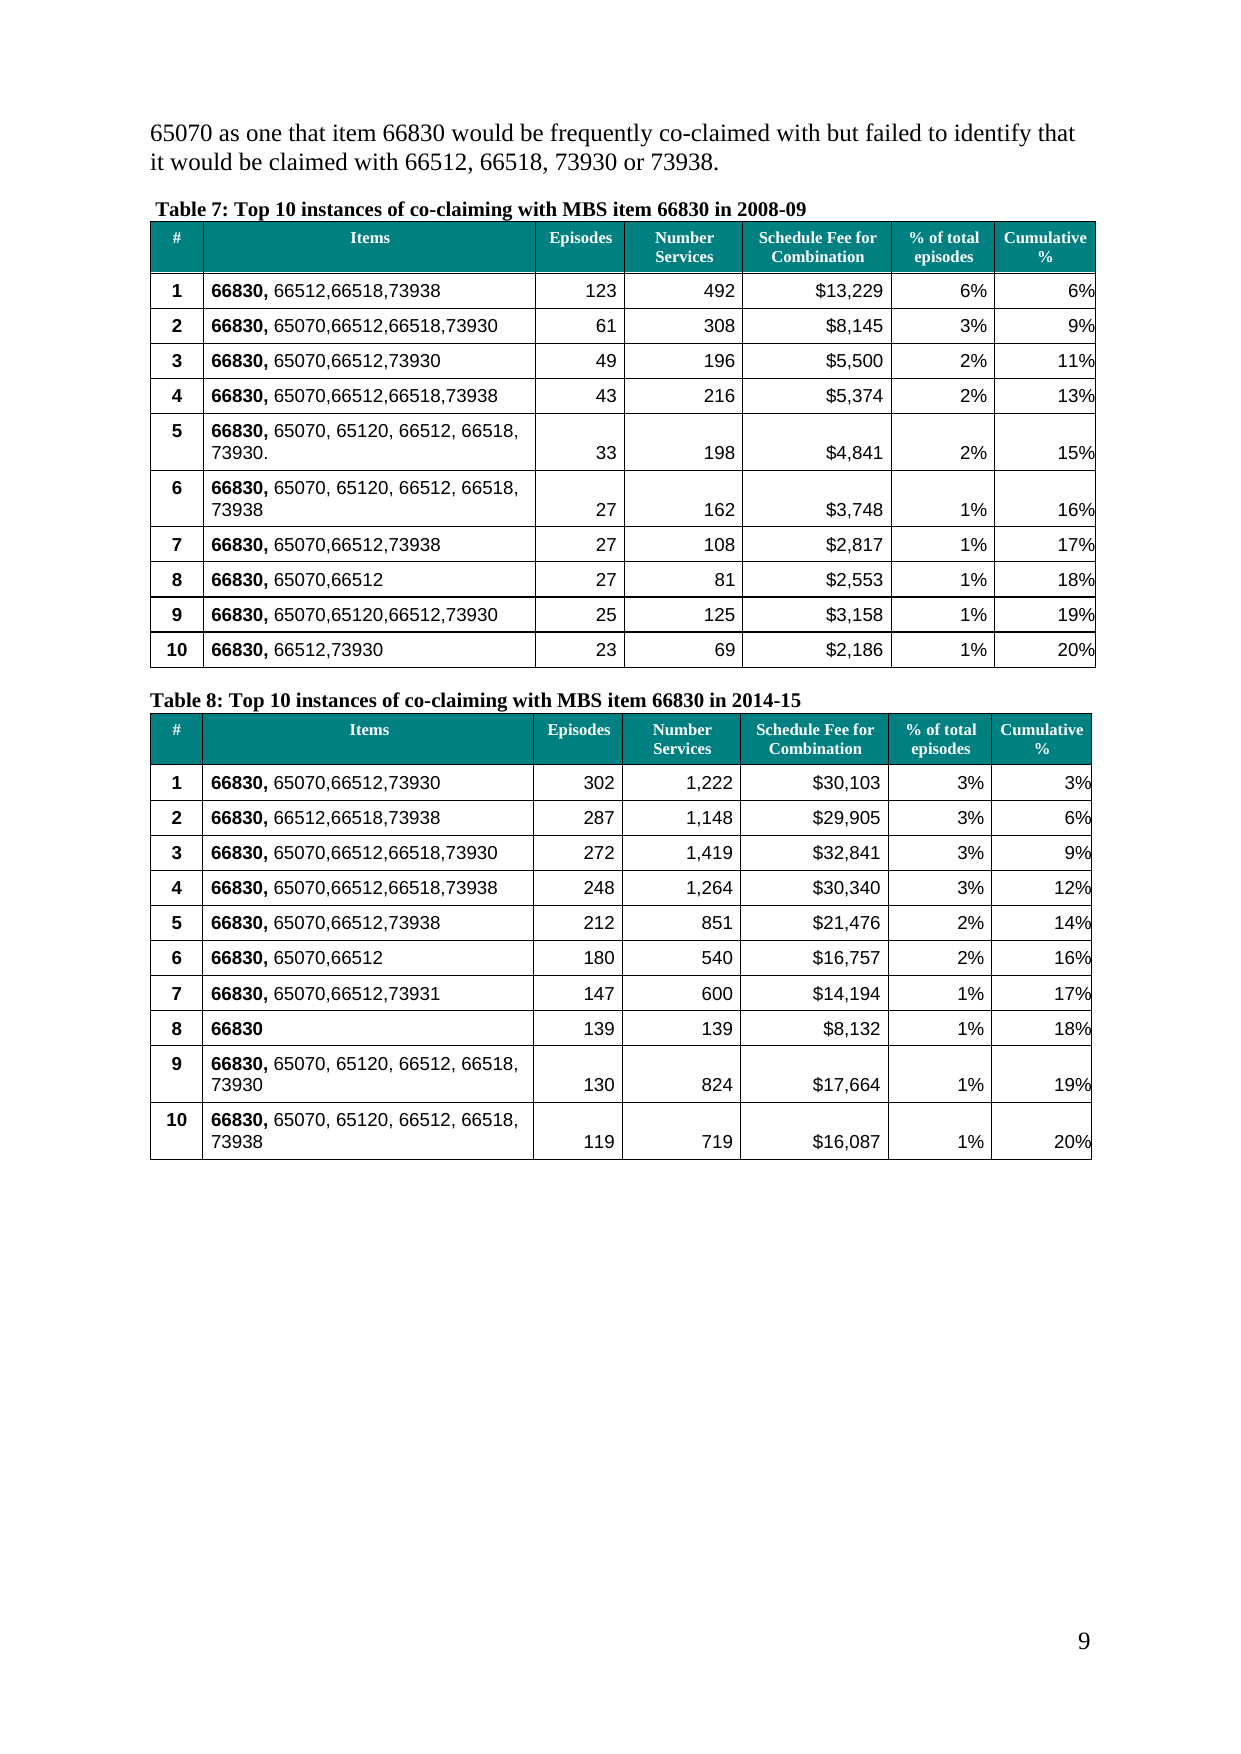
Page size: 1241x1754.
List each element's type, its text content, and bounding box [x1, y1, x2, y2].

table_cell 1 [151, 765, 202, 799]
subtitle Table 8: Top 10 instances of co-claiming with MBS item 66830 in 2014-15 [150, 688, 1090, 712]
table_cell 66830, 65070, 65120, 66512, 66518, 73938 [204, 471, 535, 526]
table_cell 9% [992, 836, 1091, 870]
table_cell 66830, 66512,66518,73938 [204, 274, 535, 307]
table_cell $29,905 [741, 801, 888, 834]
table_cell 14% [992, 906, 1091, 940]
table_cell 139 [623, 1011, 740, 1045]
table_cell 492 [625, 274, 742, 307]
table_cell $16,757 [741, 941, 888, 975]
table_cell 3 [151, 344, 203, 378]
table_cell 3 [151, 836, 202, 870]
table_cell 66830, 65070,66512,66518,73930 [204, 309, 535, 343]
table_cell $30,340 [741, 871, 888, 905]
table_cell 61 [536, 309, 624, 343]
table_cell 1% [892, 527, 994, 561]
table_cell 824 [623, 1046, 740, 1102]
table_cell 540 [623, 941, 740, 975]
table_cell 20% [992, 1103, 1091, 1158]
table_cell 719 [623, 1103, 740, 1158]
table_cell 17% [995, 527, 1095, 561]
table_cell $13,229 [743, 274, 891, 307]
table_cell 2% [892, 344, 994, 378]
table_cell 180 [534, 941, 622, 975]
table_cell 18% [992, 1011, 1091, 1045]
table_header Items [204, 222, 535, 272]
table_cell $2,553 [743, 562, 891, 596]
table_cell 119 [534, 1103, 622, 1158]
table_cell 162 [625, 471, 742, 526]
table_cell $17,664 [741, 1046, 888, 1102]
table_cell 108 [625, 527, 742, 561]
table_cell 8 [151, 562, 203, 596]
table_cell 27 [536, 471, 624, 526]
table_cell 198 [625, 414, 742, 469]
table_cell 66830, 65070,66512 [203, 941, 533, 975]
table_cell 287 [534, 801, 622, 834]
table_cell $32,841 [741, 836, 888, 870]
table_cell 3% [889, 765, 991, 799]
table_cell 1,419 [623, 836, 740, 870]
table_cell 6 [151, 941, 202, 975]
table_cell 6% [992, 801, 1091, 834]
table_cell 17% [992, 976, 1091, 1010]
table_cell 66830, 65070, 65120, 66512, 66518, 73930. [204, 414, 535, 469]
table_header Episodes [536, 222, 624, 272]
table_cell 1,222 [623, 765, 740, 799]
table_header % of total episodes [889, 714, 991, 764]
table_cell 2% [892, 379, 994, 413]
table_cell 19% [992, 1046, 1091, 1102]
table_cell $4,841 [743, 414, 891, 469]
table_cell 9 [151, 1046, 202, 1102]
table_cell 6 [151, 471, 203, 526]
table_cell 1% [892, 598, 994, 631]
table_cell 3% [892, 309, 994, 343]
table_cell $21,476 [741, 906, 888, 940]
table_cell 6% [995, 274, 1095, 307]
table_cell 10 [151, 633, 203, 667]
table_cell 66830, 65070,66512,73938 [203, 906, 533, 940]
table_header Episodes [534, 714, 622, 764]
table_cell 18% [995, 562, 1095, 596]
table_cell 3% [889, 871, 991, 905]
table_cell 3% [889, 801, 991, 834]
table_cell 2% [892, 414, 994, 469]
table_cell $2,817 [743, 527, 891, 561]
table_cell 66830, 65070,66512,66518,73938 [203, 871, 533, 905]
table_header Schedule Fee for Combination [741, 714, 888, 764]
table_cell 216 [625, 379, 742, 413]
table_cell 1% [889, 976, 991, 1010]
table_cell 27 [536, 527, 624, 561]
table_cell 2% [889, 941, 991, 975]
table_cell 66830, 65070,66512,73938 [204, 527, 535, 561]
subtitle Table 7: Top 10 instances of co-claiming with MBS item 66830 in 2008-09 [150, 196, 1090, 221]
table_cell $14,194 [741, 976, 888, 1010]
table_cell 66830, 65070, 65120, 66512, 66518, 73930 [203, 1046, 533, 1102]
table_cell 33 [536, 414, 624, 469]
table_cell $8,132 [741, 1011, 888, 1045]
table_cell 16% [992, 941, 1091, 975]
table_cell 43 [536, 379, 624, 413]
table_cell 11% [995, 344, 1095, 378]
table_cell 69 [625, 633, 742, 667]
table_cell 123 [536, 274, 624, 307]
table_cell 19% [995, 598, 1095, 631]
table_cell 66830, 65070, 65120, 66512, 66518, 73938 [203, 1103, 533, 1158]
table_header Items [203, 714, 533, 764]
table_header % of total episodes [892, 222, 994, 272]
table_cell 66830, 66512,66518,73938 [203, 801, 533, 834]
table_cell $8,145 [743, 309, 891, 343]
table_cell 66830 [203, 1011, 533, 1045]
table_cell 66830, 65070,65120,66512,73930 [204, 598, 535, 631]
table_cell 81 [625, 562, 742, 596]
table_cell 3% [889, 836, 991, 870]
table_cell 10 [151, 1103, 202, 1158]
table_cell 147 [534, 976, 622, 1010]
table_cell 23 [536, 633, 624, 667]
table_cell 600 [623, 976, 740, 1010]
table_cell 272 [534, 836, 622, 870]
table_cell 212 [534, 906, 622, 940]
table_cell 66830, 65070,66512,73930 [203, 765, 533, 799]
table_header Number Services [625, 222, 742, 272]
table_cell $5,374 [743, 379, 891, 413]
table_cell 1% [889, 1046, 991, 1102]
table_cell 3% [992, 765, 1091, 799]
table_cell 66830, 65070,66512,66518,73930 [203, 836, 533, 870]
table_cell 2 [151, 309, 203, 343]
table_cell 1% [892, 633, 994, 667]
table_cell 5 [151, 906, 202, 940]
table_cell 49 [536, 344, 624, 378]
table_cell 302 [534, 765, 622, 799]
table_cell 13% [995, 379, 1095, 413]
table_cell 12% [992, 871, 1091, 905]
table_cell 20% [995, 633, 1095, 667]
table_cell 16% [995, 471, 1095, 526]
table_cell 1% [892, 562, 994, 596]
table_cell 196 [625, 344, 742, 378]
table_cell 5 [151, 414, 203, 469]
table_cell 2 [151, 801, 202, 834]
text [150, 118, 1090, 176]
table_cell 8 [151, 1011, 202, 1045]
table_cell $3,158 [743, 598, 891, 631]
table_cell 66830, 65070,66512,73931 [203, 976, 533, 1010]
table_cell 6% [892, 274, 994, 307]
table_cell 1,148 [623, 801, 740, 834]
table_cell 7 [151, 527, 203, 561]
table_header Number Services [623, 714, 740, 764]
table_cell 25 [536, 598, 624, 631]
table_header # [151, 222, 203, 272]
table_cell 851 [623, 906, 740, 940]
table_cell 66830, 65070,66512 [204, 562, 535, 596]
table_cell 27 [536, 562, 624, 596]
table_cell $2,186 [743, 633, 891, 667]
table_cell 66830, 65070,66512,66518,73938 [204, 379, 535, 413]
table_cell 4 [151, 871, 202, 905]
table_cell $5,500 [743, 344, 891, 378]
table_cell 9 [151, 598, 203, 631]
table_cell 9% [995, 309, 1095, 343]
table_header Cumulative % [995, 222, 1095, 272]
table_cell 1% [892, 471, 994, 526]
table_header Cumulative % [992, 714, 1091, 764]
table_header # [151, 714, 202, 764]
table_cell 1,264 [623, 871, 740, 905]
table_cell 125 [625, 598, 742, 631]
table_cell 2% [889, 906, 991, 940]
table_cell 7 [151, 976, 202, 1010]
table_cell $3,748 [743, 471, 891, 526]
table_cell $16,087 [741, 1103, 888, 1158]
table_cell 130 [534, 1046, 622, 1102]
table_cell 1% [889, 1011, 991, 1045]
table_cell 308 [625, 309, 742, 343]
table_cell 66830, 66512,73930 [204, 633, 535, 667]
table_cell 1 [151, 274, 203, 307]
table_cell 1% [889, 1103, 991, 1158]
table_header Schedule Fee for Combination [743, 222, 891, 272]
table_cell 66830, 65070,66512,73930 [204, 344, 535, 378]
table_cell 248 [534, 871, 622, 905]
table_cell 139 [534, 1011, 622, 1045]
table_cell 15% [995, 414, 1095, 469]
table_cell 4 [151, 379, 203, 413]
table_cell $30,103 [741, 765, 888, 799]
